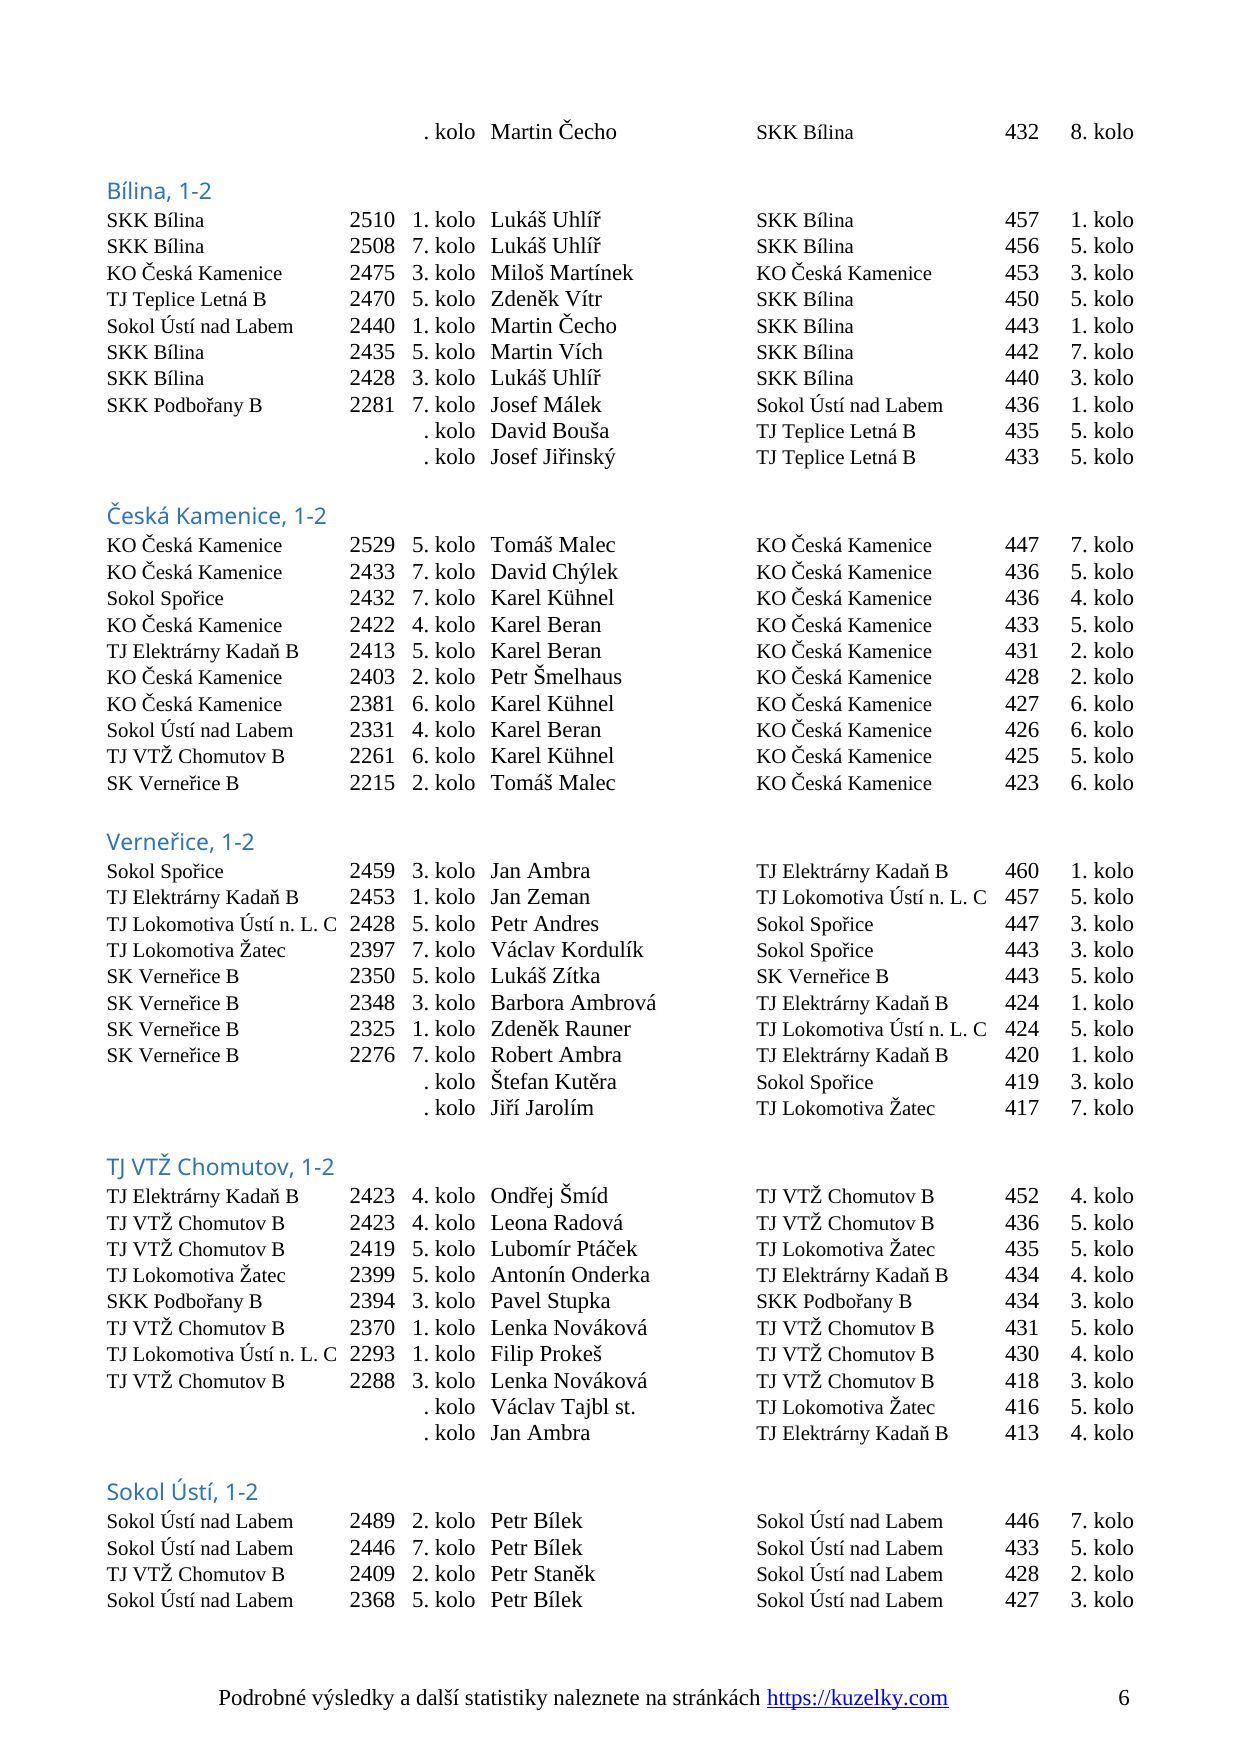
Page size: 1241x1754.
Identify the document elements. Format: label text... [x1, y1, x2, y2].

text SKK Podbořany B 2281 7. kolo Josef Málek Sokol Ústí nad Labem 436 1. kolo [106, 391, 1134, 417]
text TJ Elektrárny Kadaň B 2423 4. kolo Ondřej Šmíd TJ VTŽ Chomutov B 452 4. kolo [106, 1182, 1134, 1208]
text SKK Bílina 2428 3. kolo Lukáš Uhlíř SKK Bílina 440 3. kolo [106, 364, 1134, 391]
text SK Verneřice B 2348 3. kolo Barbora Ambrová TJ Elektrárny Kadaň B 424 1. kolo [106, 989, 1134, 1015]
text Sokol Spořice 2459 3. kolo Jan Ambra TJ Elektrárny Kadaň B 460 1. kolo [106, 857, 1134, 883]
text . kolo Jan Ambra TJ Elektrárny Kadaň B 413 4. kolo [106, 1419, 1134, 1446]
text . kolo Václav Tajbl st. TJ Lokomotiva Žatec 416 5. kolo [106, 1393, 1134, 1419]
text Sokol Ústí nad Labem 2489 2. kolo Petr Bílek Sokol Ústí nad Labem 446 7. kolo [106, 1507, 1134, 1534]
subtitle Verneřice, 1-2 [106, 826, 1134, 857]
text SKK Bílina 2510 1. kolo Lukáš Uhlíř SKK Bílina 457 1. kolo [106, 206, 1134, 233]
text TJ VTŽ Chomutov B 2419 5. kolo Lubomír Ptáček TJ Lokomotiva Žatec 435 5. kolo [106, 1235, 1134, 1261]
subtitle Sokol Ústí, 1-2 [106, 1476, 1134, 1507]
text TJ Lokomotiva Ústí n. L. C 2293 1. kolo Filip Prokeš TJ VTŽ Chomutov B 430 4. kolo [106, 1340, 1134, 1367]
subtitle Česká Kamenice, 1-2 [106, 500, 1134, 532]
text SK Verneřice B 2350 5. kolo Lukáš Zítka SK Verneřice B 443 5. kolo [106, 962, 1134, 989]
text TJ VTŽ Chomutov B 2409 2. kolo Petr Staněk Sokol Ústí nad Labem 428 2. kolo [106, 1560, 1134, 1587]
text TJ Lokomotiva Žatec 2399 5. kolo Antonín Onderka TJ Elektrárny Kadaň B 434 4. kolo [106, 1261, 1134, 1288]
text . kolo Martin Čecho SKK Bílina 432 8. kolo [106, 118, 1134, 144]
text TJ Lokomotiva Ústí n. L. C 2428 5. kolo Petr Andres Sokol Spořice 447 3. kolo [106, 909, 1134, 936]
text SKK Bílina 2508 7. kolo Lukáš Uhlíř SKK Bílina 456 5. kolo [106, 233, 1134, 259]
text Sokol Ústí nad Labem 2440 1. kolo Martin Čecho SKK Bílina 443 1. kolo [106, 312, 1134, 338]
text TJ Lokomotiva Žatec 2397 7. kolo Václav Kordulík Sokol Spořice 443 3. kolo [106, 936, 1134, 962]
text KO Česká Kamenice 2381 6. kolo Karel Kühnel KO Česká Kamenice 427 6. kolo [106, 690, 1134, 716]
text Sokol Spořice 2432 7. kolo Karel Kühnel KO Česká Kamenice 436 4. kolo [106, 584, 1134, 611]
text Sokol Ústí nad Labem 2368 5. kolo Petr Bílek Sokol Ústí nad Labem 427 3. kolo [106, 1587, 1134, 1613]
text KO Česká Kamenice 2403 2. kolo Petr Šmelhaus KO Česká Kamenice 428 2. kolo [106, 663, 1134, 690]
text TJ VTŽ Chomutov B 2423 4. kolo Leona Radová TJ VTŽ Chomutov B 436 5. kolo [106, 1208, 1134, 1235]
text TJ VTŽ Chomutov B 2288 3. kolo Lenka Nováková TJ VTŽ Chomutov B 418 3. kolo [106, 1367, 1134, 1393]
text TJ Teplice Letná B 2470 5. kolo Zdeněk Vítr SKK Bílina 450 5. kolo [106, 285, 1134, 312]
subtitle TJ VTŽ Chomutov, 1-2 [106, 1151, 1134, 1182]
text TJ VTŽ Chomutov B 2370 1. kolo Lenka Nováková TJ VTŽ Chomutov B 431 5. kolo [106, 1314, 1134, 1340]
text SKK Podbořany B 2394 3. kolo Pavel Stupka SKK Podbořany B 434 3. kolo [106, 1288, 1134, 1314]
text TJ Elektrárny Kadaň B 2413 5. kolo Karel Beran KO Česká Kamenice 431 2. kolo [106, 637, 1134, 663]
text Sokol Ústí nad Labem 2331 4. kolo Karel Beran KO Česká Kamenice 426 6. kolo [106, 716, 1134, 742]
text KO Česká Kamenice 2475 3. kolo Miloš Martínek KO Česká Kamenice 453 3. kolo [106, 259, 1134, 285]
text Sokol Ústí nad Labem 2446 7. kolo Petr Bílek Sokol Ústí nad Labem 433 5. kolo [106, 1534, 1134, 1560]
text SK Verneřice B 2215 2. kolo Tomáš Malec KO Česká Kamenice 423 6. kolo [106, 769, 1134, 795]
text . kolo Josef Jiřinský TJ Teplice Letná B 433 5. kolo [106, 443, 1134, 470]
text SK Verneřice B 2276 7. kolo Robert Ambra TJ Elektrárny Kadaň B 420 1. kolo [106, 1041, 1134, 1068]
text KO Česká Kamenice 2422 4. kolo Karel Beran KO Česká Kamenice 433 5. kolo [106, 611, 1134, 637]
text TJ Elektrárny Kadaň B 2453 1. kolo Jan Zeman TJ Lokomotiva Ústí n. L. C 457 5. kolo [106, 883, 1134, 909]
text TJ VTŽ Chomutov B 2261 6. kolo Karel Kühnel KO Česká Kamenice 425 5. kolo [106, 742, 1134, 769]
text SK Verneřice B 2325 1. kolo Zdeněk Rauner TJ Lokomotiva Ústí n. L. C 424 5. kolo [106, 1015, 1134, 1041]
text . kolo Štefan Kutěra Sokol Spořice 419 3. kolo [106, 1068, 1134, 1094]
text . kolo Jiří Jarolím TJ Lokomotiva Žatec 417 7. kolo [106, 1094, 1134, 1120]
text KO Česká Kamenice 2433 7. kolo David Chýlek KO Česká Kamenice 436 5. kolo [106, 558, 1134, 584]
text KO Česká Kamenice 2529 5. kolo Tomáš Malec KO Česká Kamenice 447 7. kolo [106, 532, 1134, 558]
subtitle Bílina, 1-2 [106, 175, 1134, 206]
text . kolo David Bouša TJ Teplice Letná B 435 5. kolo [106, 417, 1134, 443]
text SKK Bílina 2435 5. kolo Martin Vích SKK Bílina 442 7. kolo [106, 338, 1134, 364]
